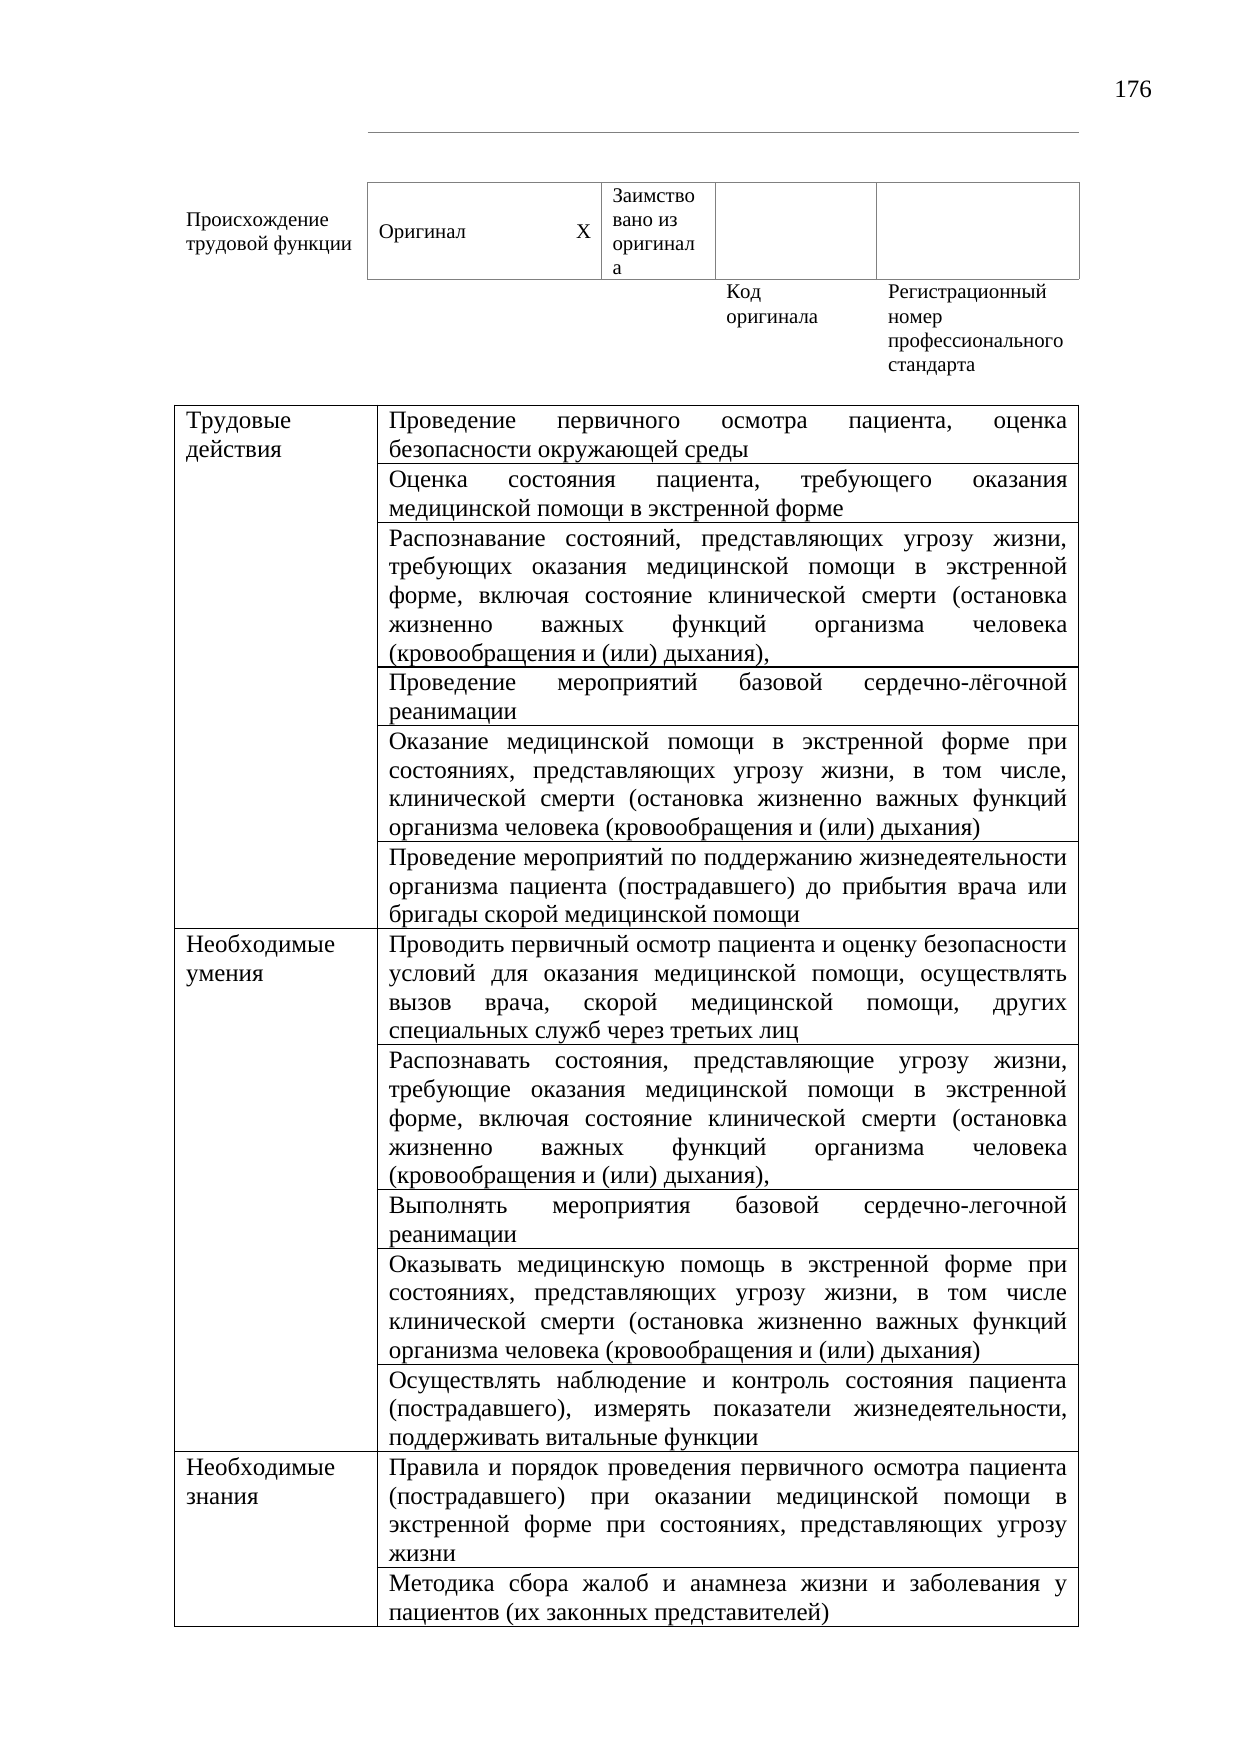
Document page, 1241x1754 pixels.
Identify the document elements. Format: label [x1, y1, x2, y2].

table_header [163, 131, 1128, 1627]
